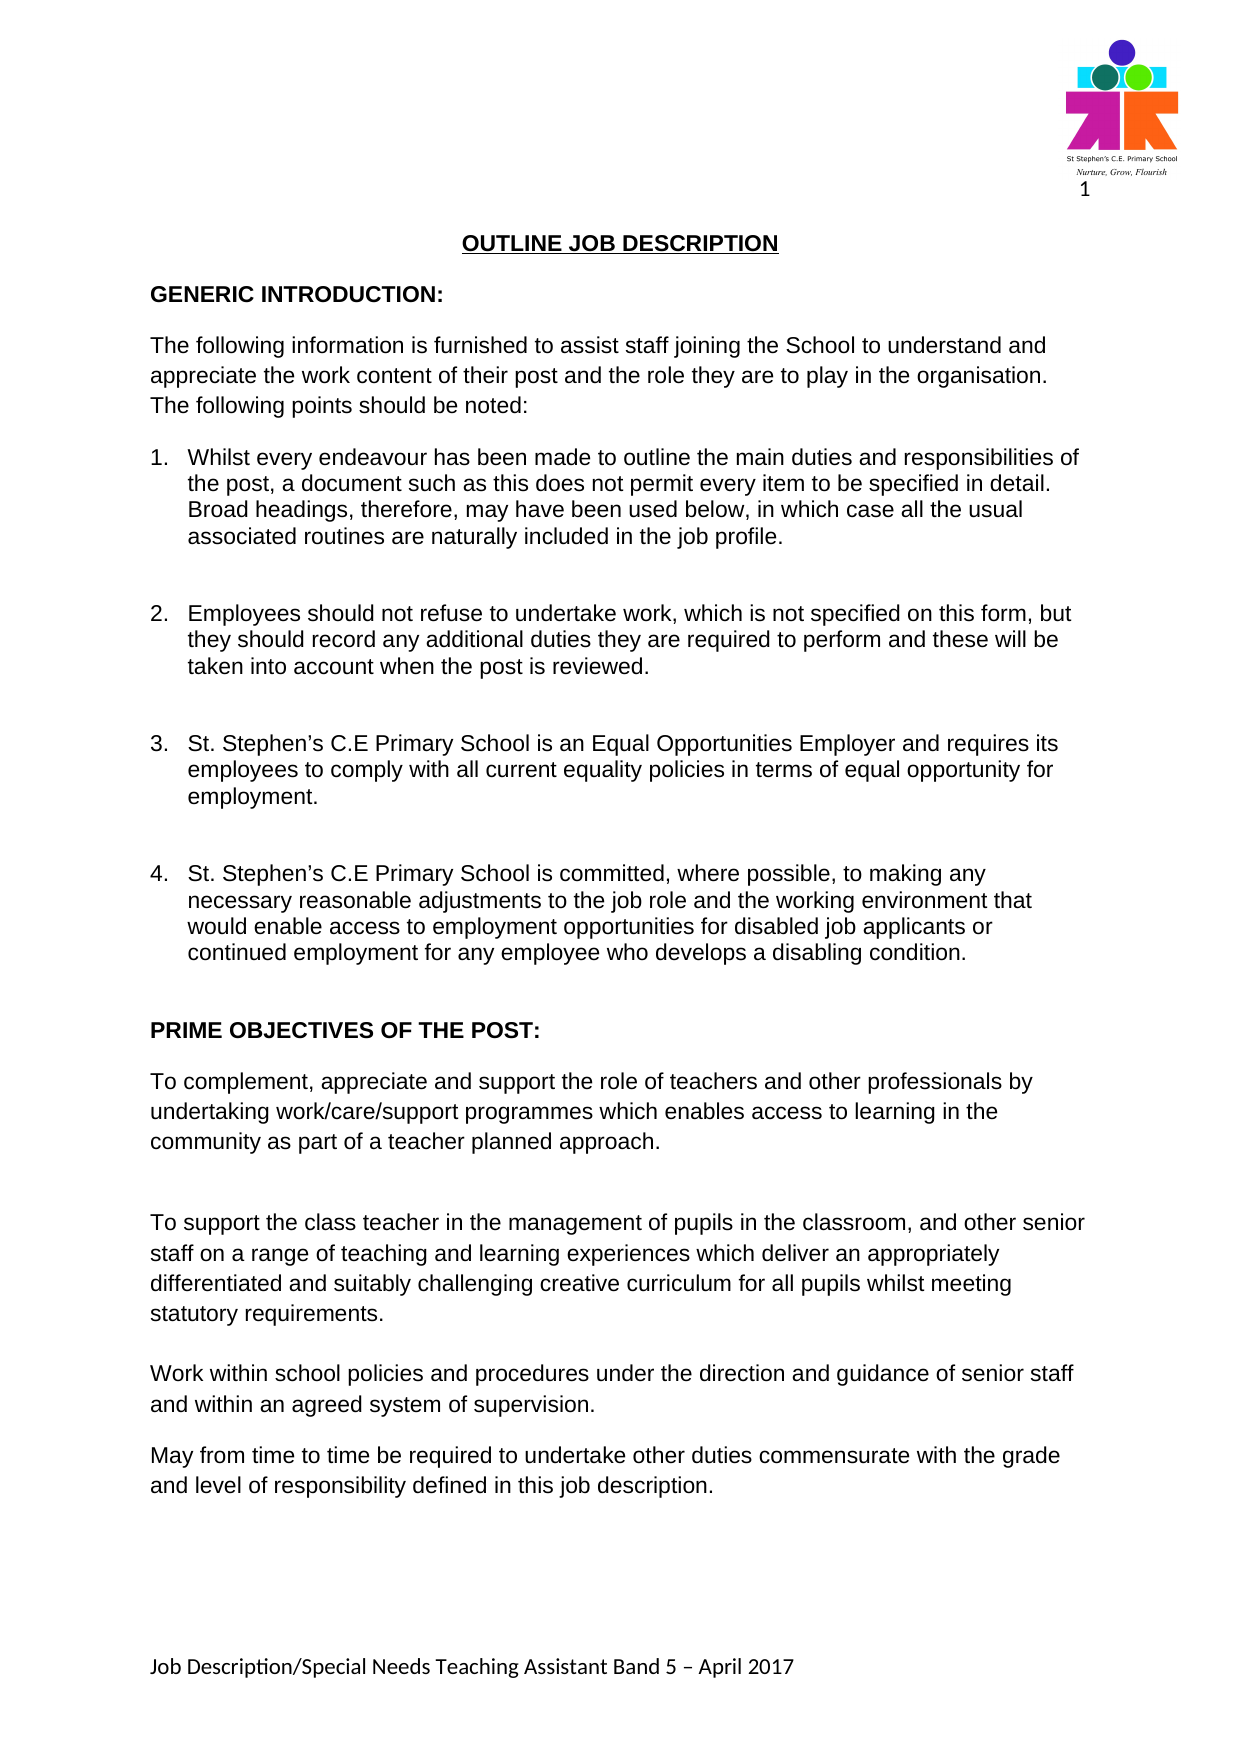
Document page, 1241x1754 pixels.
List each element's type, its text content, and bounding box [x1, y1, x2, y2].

list St. Stephen’s C.E Primary School is an Equal Opportunities Employer and requires its employees to comply with all current equality policies in terms of equal opportunity for employment. [150, 730, 1090, 809]
picture [1058, 38, 1181, 180]
list St. Stephen’s C.E Primary School is committed, where possible, to making any necessary reasonable adjustments to the job role and the working environment that would enable access to employment opportunities for disabled job applicants or continued employment for any employee who develops a disabling condition. [150, 860, 1090, 966]
list Work within school policies and procedures under the direction and guidance of senior staff and within an agreed system of supervision. [150, 1360, 1090, 1417]
text Generic Introduction: [150, 281, 1090, 307]
list Whilst every endeavour has been made to outline the main duties and responsibilities of the post, a document such as this does not permit every item to be specified in detail. Broad headings, therefore, may have been used below, in which case all the usual associated routines are naturally included in the job profile. [150, 443, 1090, 549]
text Prime Objectives of the Post: [150, 1017, 1090, 1043]
list To support the class teacher in the management of pupils in the classroom, and other senior staff on a range of teaching and learning experiences which deliver an appropriately differentiated and suitably challenging creative curriculum for all pupils whilst meeting statutory requirements. [150, 1209, 1090, 1326]
text May from time to time be required to undertake other duties commensurate with the grade and level of responsibility defined in this job description. [150, 1442, 1090, 1498]
list Employees should not refuse to undertake work, which is not specified on this form, but they should record any additional duties they are required to perform and these will be taken into account when the post is reviewed. [150, 600, 1090, 679]
text The following information is furnished to assist staff joining the School to understand and appreciate the work content of their post and the role they are to play in the organisation. The following points should be noted: [150, 332, 1090, 419]
text OUTLINE JOB DESCRIPTION [150, 230, 1090, 256]
text To complement, appreciate and support the role of teachers and other professionals by undertaking work/care/support programmes which enables access to learning in the community as part of a teacher planned approach. [150, 1068, 1090, 1154]
